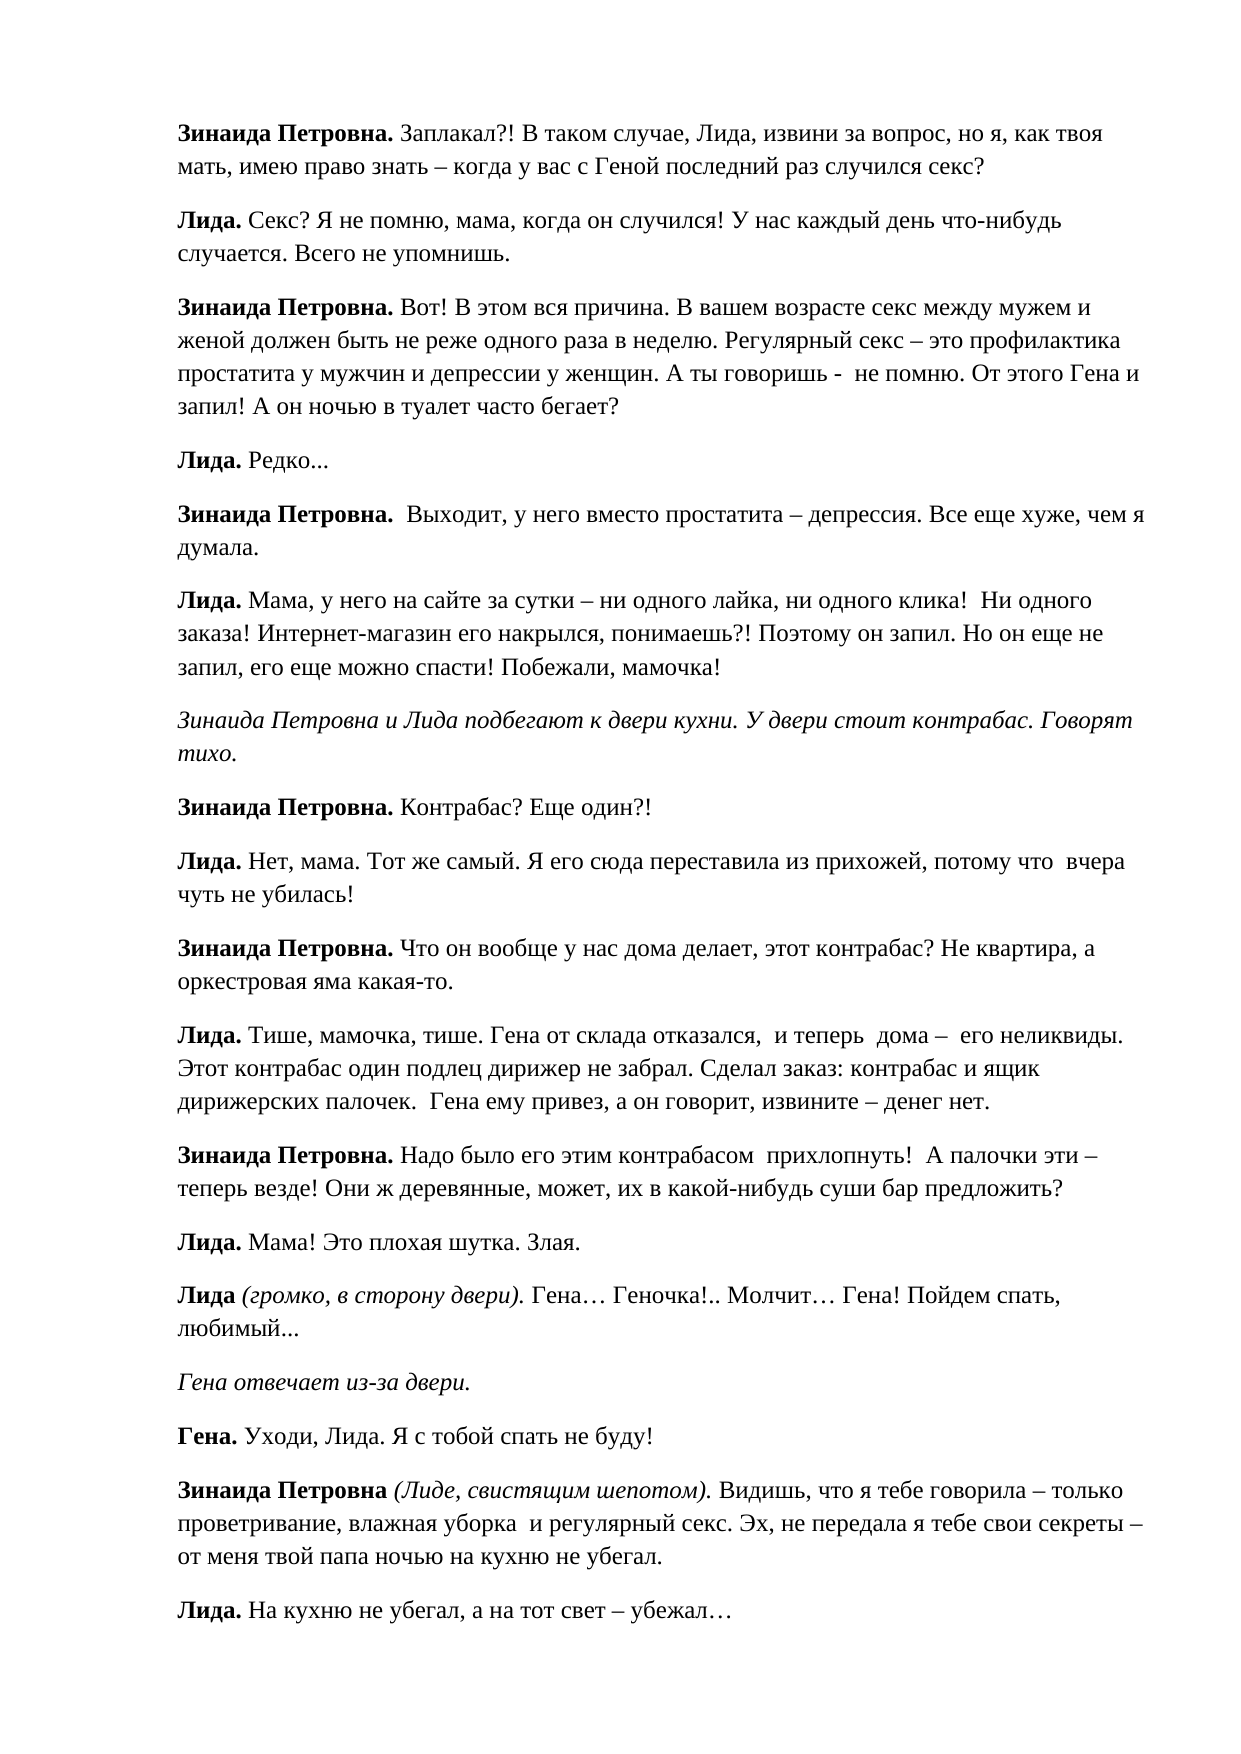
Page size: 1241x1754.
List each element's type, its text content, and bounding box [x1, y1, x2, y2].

text Зинаида Петровна и Лида подбегают к двери кухни. У двери стоит контрабас. Говорят тихо. [177, 705, 1152, 767]
text Лида. Мама, у него на сайте за сутки – ни одного лайка, ни одного клика! Ни одного заказа! Интернет-магазин его накрылся, понимаешь?! Поэтому он запил. Но он еще не запил, его еще можно спасти! Побежали, мамочка! [177, 586, 1152, 680]
text Лида. Секс? Я не помню, мама, когда он случился! У нас каждый день что-нибудь случается. Всего не упомнишь. [177, 205, 1152, 267]
text Зинаида Петровна. Заплакал?! В таком случае, Лида, извини за вопрос, но я, как твоя мать, имею право знать – когда у вас с Геной последний раз случился секс? [177, 118, 1152, 180]
text Лида. Мама! Это плохая шутка. Злая. [177, 1227, 1152, 1255]
text Гена отвечает из-за двери. [177, 1367, 1152, 1396]
text Лида. Редко... [177, 445, 1152, 473]
text Лида. Нет, мама. Тот же самый. Я его сюда переставила из прихожей, потому что вчера чуть не убилась! [177, 846, 1152, 908]
text Зинаида Петровна. Контрабас? Еще один?! [177, 792, 1152, 821]
text Зинаида Петровна. Выходит, у него вместо простатита – депрессия. Все еще хуже, чем я думала. [177, 499, 1152, 560]
text Зинаида Петровна. Вот! В этом вся причина. В вашем возрасте секс между мужем и женой должен быть не реже одного раза в неделю. Регулярный секс – это профилактика простатита у мужчин и депрессии у женщин. А ты говоришь - не помню. От этого Гена и запил! А он ночью в туалет часто бегает? [177, 292, 1152, 420]
text Зинаида Петровна. Надо было его этим контрабасом прихлопнуть! А палочки эти – теперь везде! Они ж деревянные, может, их в какой-нибудь суши бар предложить? [177, 1140, 1152, 1202]
text Лида (громко, в сторону двери). Гена… Геночка!.. Молчит… Гена! Пойдем спать, любимый... [177, 1281, 1152, 1342]
text Лида. На кухню не убегал, а на тот свет – убежал… [177, 1595, 1152, 1624]
text Лида. Тише, мамочка, тише. Гена от склада отказался, и теперь дома – его неликвиды. Этот контрабас один подлец дирижер не забрал. Сделал заказ: контрабас и ящик дирижерских палочек. Гена ему привез, а он говорит, извините – денег нет. [177, 1020, 1152, 1115]
text Гена. Уходи, Лида. Я с тобой спать не буду! [177, 1421, 1152, 1450]
text Зинаида Петровна. Что он вообще у нас дома делает, этот контрабас? Не квартира, а оркестровая яма какая-то. [177, 933, 1152, 995]
text Зинаида Петровна (Лиде, свистящим шепотом). Видишь, что я тебе говорила – только проветривание, влажная уборка и регулярный секс. Эх, не передала я тебе свои секреты – от меня твой папа ночью на кухню не убегал. [177, 1475, 1152, 1570]
